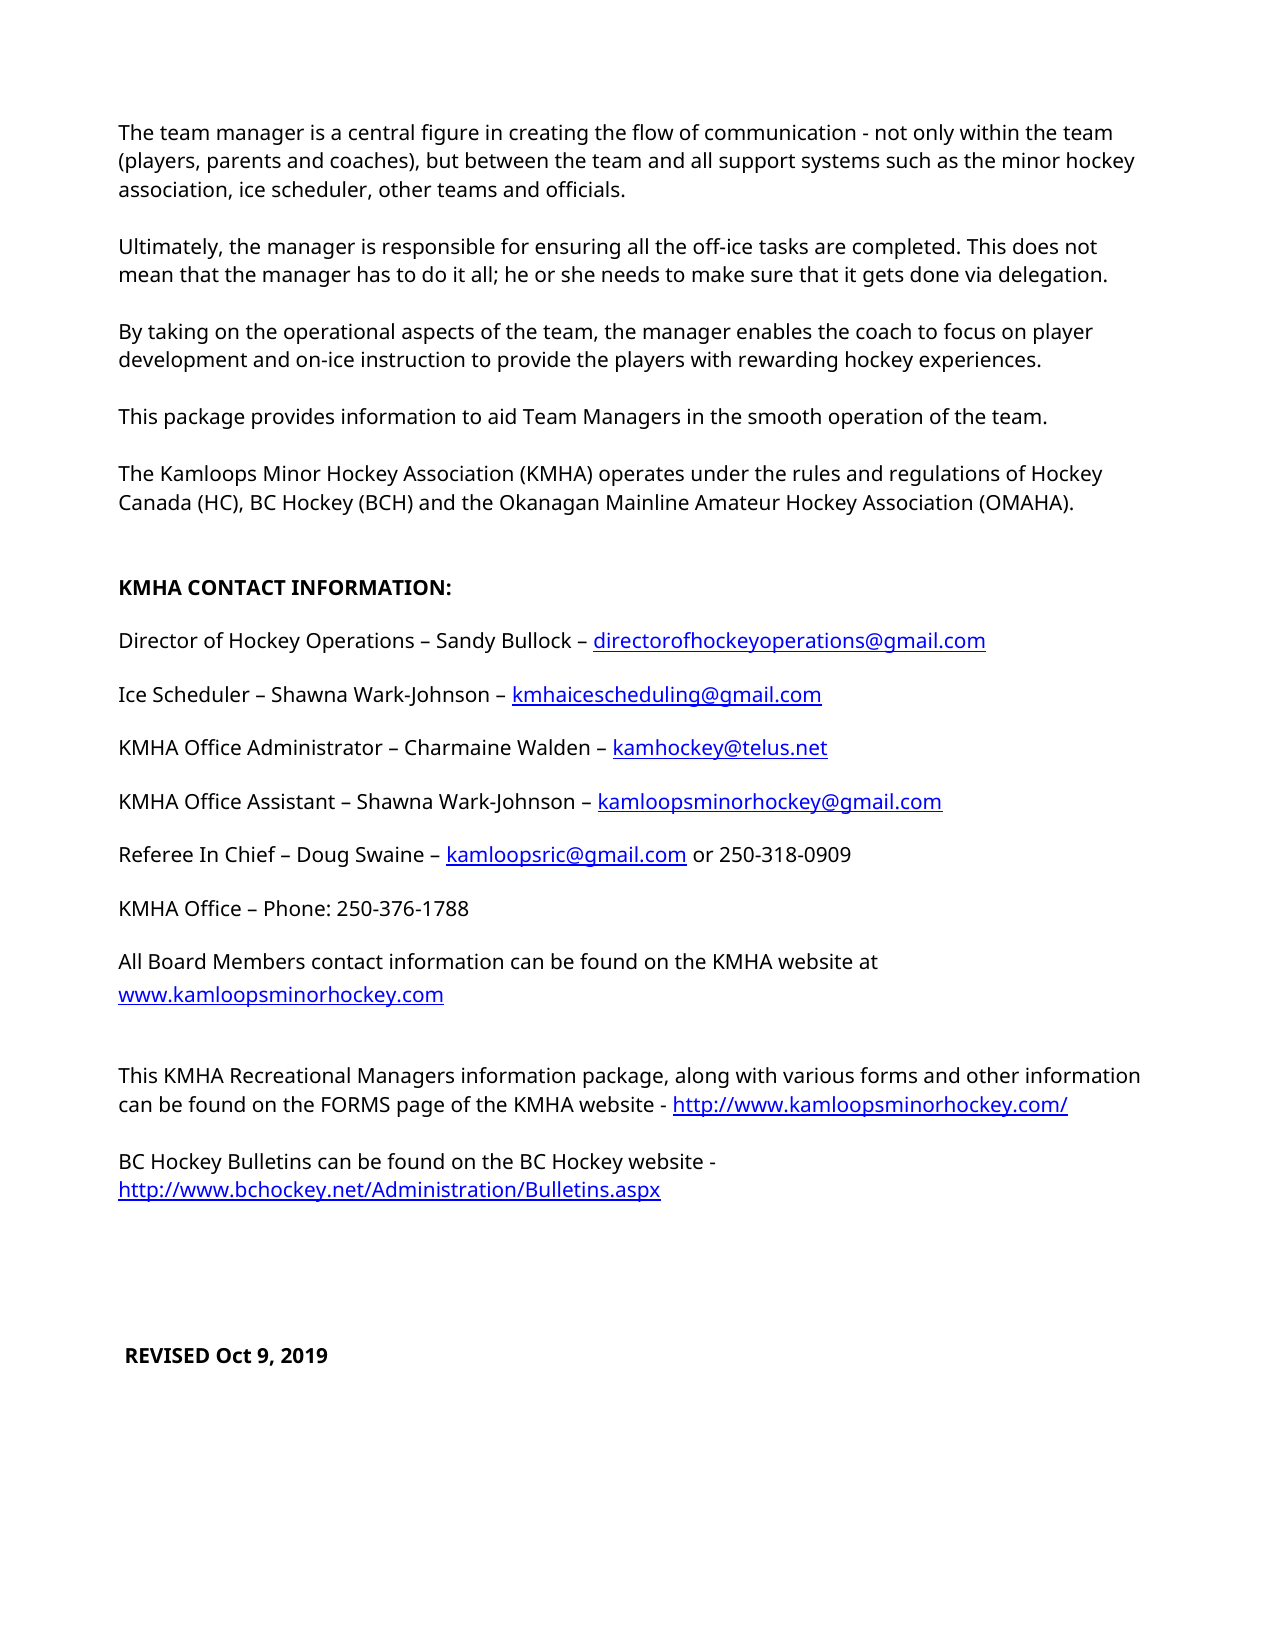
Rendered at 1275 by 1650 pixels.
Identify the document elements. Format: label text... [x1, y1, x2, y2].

text KMHA Office – Phone: 250-376-1788 [118, 894, 1157, 922]
text All Board Members contact information can be found on the KMHA website at www.kamloopsminorhockey.com [118, 947, 1157, 1008]
text KMHA CONTACT INFORMATION: [118, 573, 1157, 602]
text The team manager is a central figure in creating the flow of communication - not only within the team (players, parents and coaches), but between the team and all support systems such as the minor hockey association, ice scheduler, other teams and officials. [118, 118, 1157, 203]
text Director of Hockey Operations – Sandy Bullock – directorofhockeyoperations@gmail.com [118, 627, 1157, 655]
text Referee In Chief – Doug Swaine – kamloopsric@gmail.com or 250-318-0909 [118, 840, 1157, 869]
text This package provides information to aid Team Managers in the smooth operation of the team. [118, 402, 1157, 431]
text By taking on the operational aspects of the team, the manager enables the coach to focus on player development and on-ice instruction to provide the players with rewarding hockey experiences. [118, 317, 1157, 374]
text BC Hockey Bulletins can be found on the BC Hockey website - http://www.bchockey.net/Administration/Bulletins.aspx [118, 1147, 1157, 1204]
text Ice Scheduler – Shawna Wark-Johnson – kmhaicescheduling@gmail.com [118, 680, 1157, 708]
text Ultimately, the manager is responsible for ensuring all the off-ice tasks are completed. This does not mean that the manager has to do it all; he or she needs to make sure that it gets done via delegation. [118, 232, 1157, 289]
text The Kamloops Minor Hockey Association (KMHA) operates under the rules and regulations of Hockey Canada (HC), BC Hockey (BCH) and the Okanagan Mainline Amateur Hockey Association (OMAHA). [118, 459, 1157, 516]
text REVISED Oct 9, 2019 [118, 1342, 1157, 1370]
text KMHA Office Administrator – Charmaine Walden – kamhockey@telus.net [118, 733, 1157, 762]
text This KMHA Recreational Managers information package, along with various forms and other information can be found on the FORMS page of the KMHA website - http://www.kamloopsminorhockey.com/ [118, 1033, 1157, 1118]
text KMHA Office Assistant – Shawna Wark-Johnson – kamloopsminorhockey@gmail.com [118, 787, 1157, 815]
